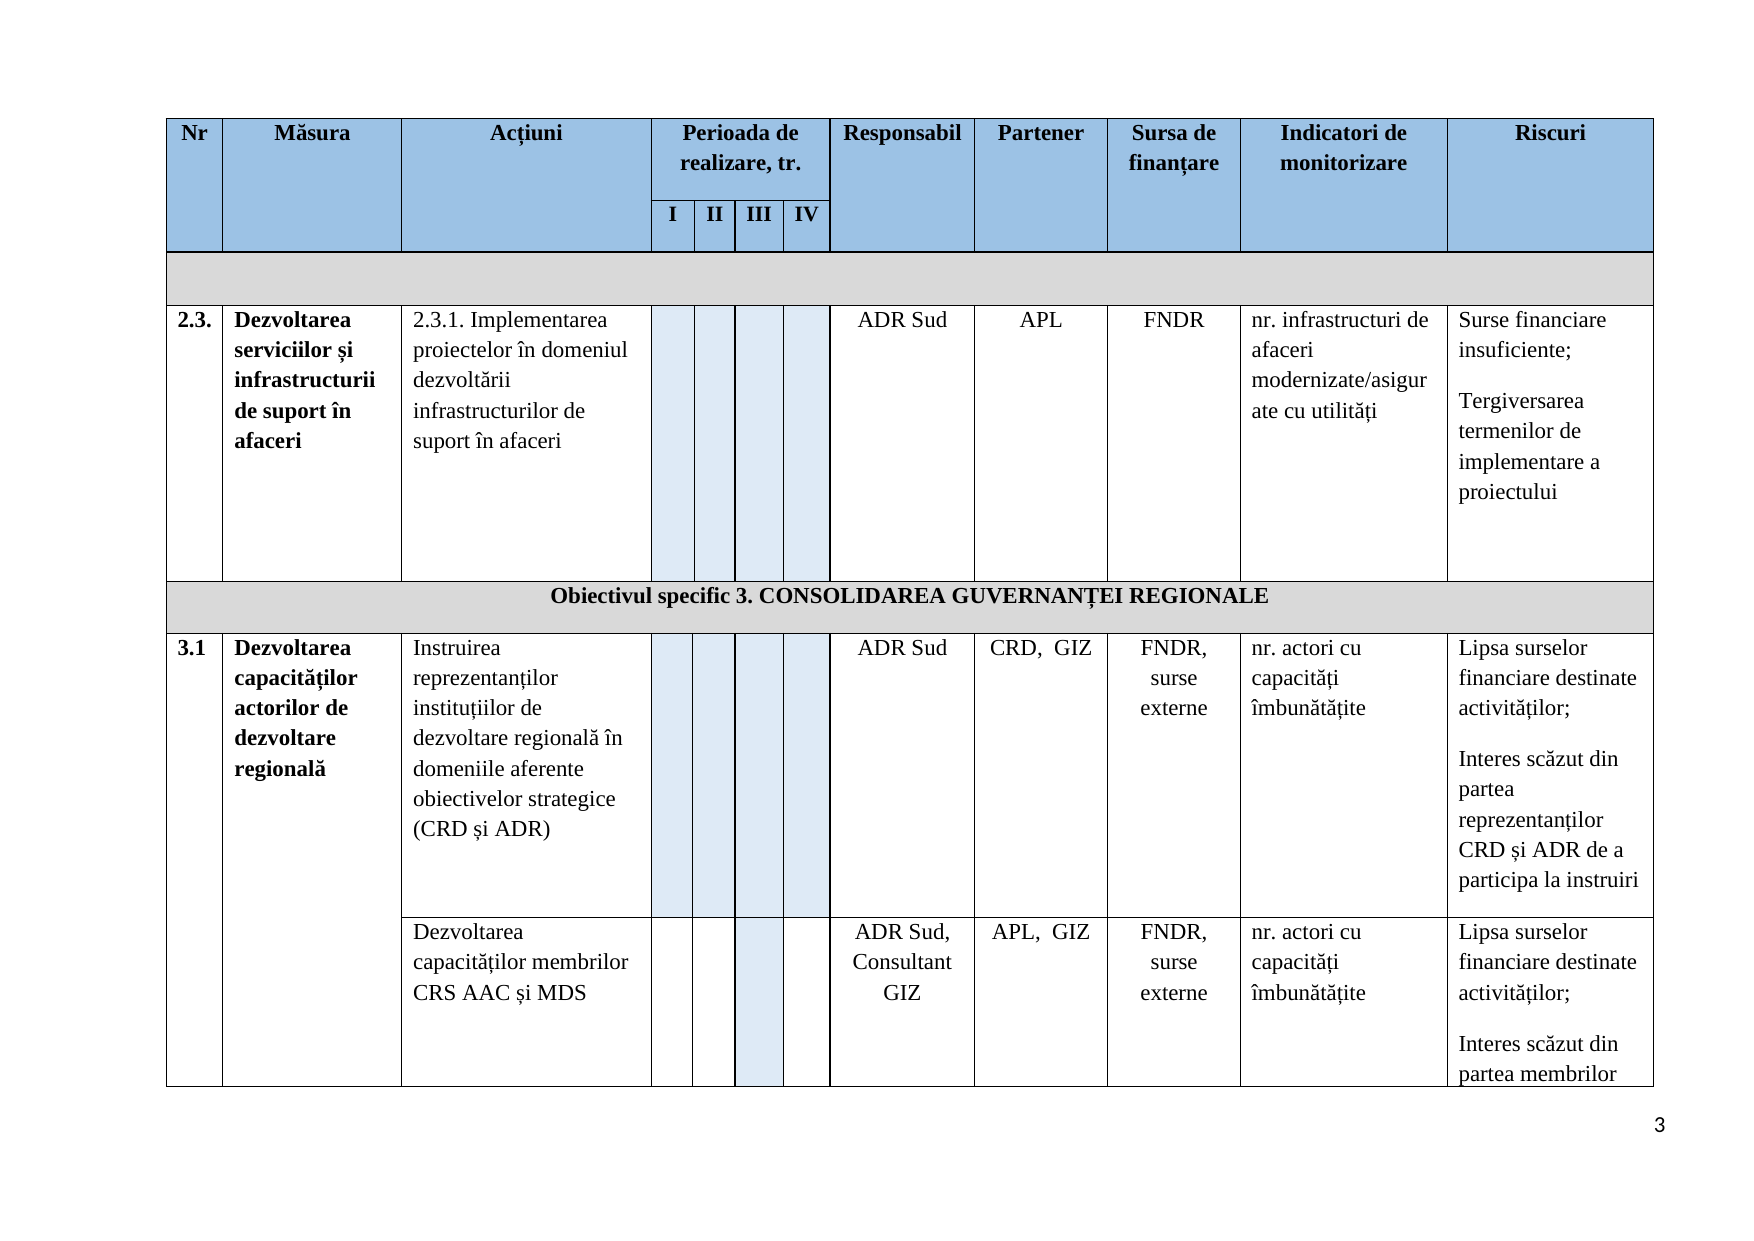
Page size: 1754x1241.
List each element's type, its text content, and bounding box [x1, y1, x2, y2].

table_cell Surse financiare insuficiente; Tergiversarea termenilor de implementare a proiectului [1448, 306, 1653, 581]
table_cell ADR Sud [831, 306, 974, 581]
table_cell FNDR, surse externe [1108, 634, 1240, 917]
table_cell [736, 634, 783, 917]
table_cell APL [975, 306, 1107, 581]
table_cell Instruirea reprezentanților instituțiilor de dezvoltare regională în domeniile aferente obiectivelor strategice (CRD și ADR) [402, 634, 651, 917]
table_cell [693, 634, 734, 917]
table_header Partener [975, 119, 1107, 251]
table_cell Obiectivul specific 3. CONSOLIDAREA GUVERNANȚEI REGIONALE [167, 582, 1653, 633]
table_header Sursa de finanțare [1108, 119, 1240, 251]
table_cell FNDR [1108, 306, 1240, 581]
table_cell ADR Sud, Consultant GIZ [831, 918, 974, 1086]
table_cell FNDR, surse externe [1108, 918, 1240, 1086]
table_cell [652, 306, 694, 581]
table_cell Dezvoltarea capacităților actorilor de dezvoltare regională [223, 634, 401, 1086]
table_cell nr. infrastructuri de afaceri modernizate/asigurate cu utilități [1241, 306, 1447, 581]
table_header Indicatori de monitorizare [1241, 119, 1447, 251]
table_cell CRD, GIZ [975, 634, 1107, 917]
table_cell [736, 918, 783, 1086]
table_cell Dezvoltarea serviciilor și infrastructurii de suport în afaceri [223, 306, 401, 581]
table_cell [167, 253, 1653, 305]
table_cell [736, 306, 783, 581]
table_cell Lipsa surselor financiare destinate activităților; Interes scăzut din partea reprezentanților CRD și ADR de a participa la instruiri [1448, 634, 1653, 917]
table_cell nr. actori cu capacități îmbunătățite [1241, 918, 1447, 1086]
table_header Măsura [223, 119, 401, 251]
table_cell [784, 306, 829, 581]
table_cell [1448, 918, 1653, 1086]
table_cell 3.1 [167, 634, 222, 1086]
table_cell [784, 634, 829, 917]
table_header Responsabil [831, 119, 974, 251]
table_cell IV [784, 201, 829, 251]
table_cell [652, 918, 692, 1086]
table_cell I [652, 201, 694, 251]
table_cell 2.3.1. Implementarea proiectelor în domeniul dezvoltării infrastructurilor de suport în afaceri [402, 306, 651, 581]
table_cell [402, 918, 651, 1086]
table_cell nr. actori cu capacități îmbunătățite [1241, 634, 1447, 917]
table_cell III [736, 201, 783, 251]
table_cell ADR Sud [831, 634, 974, 917]
table_header Acțiuni [402, 119, 651, 251]
table_cell [652, 634, 692, 917]
table_header Nr [167, 119, 222, 251]
table_cell 2.3. [167, 306, 222, 581]
table_cell [784, 918, 829, 1086]
table_cell [693, 918, 734, 1086]
table_header Riscuri [1448, 119, 1653, 251]
table_cell APL, GIZ [975, 918, 1107, 1086]
table_header Perioada de realizare, tr. [652, 119, 829, 200]
table_cell II [695, 201, 734, 251]
table_cell [695, 306, 734, 581]
